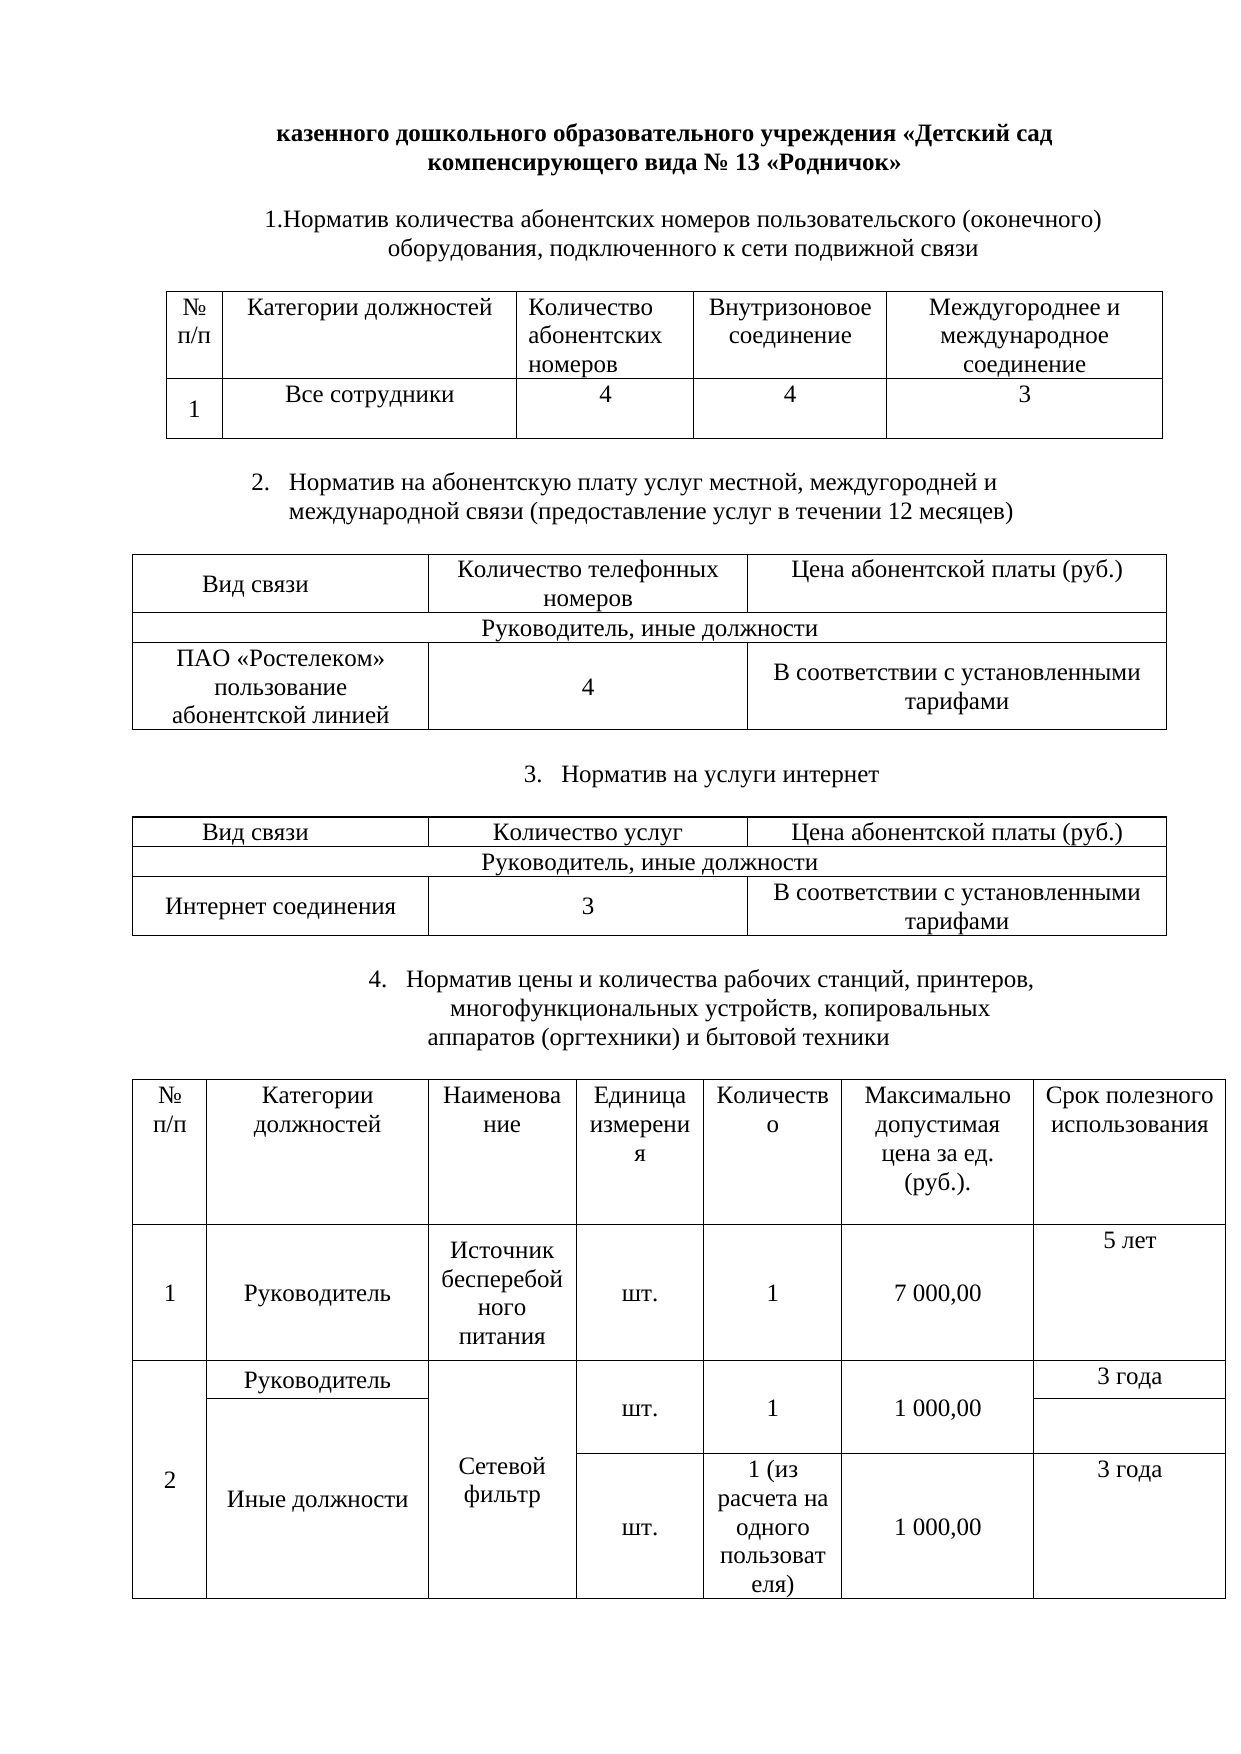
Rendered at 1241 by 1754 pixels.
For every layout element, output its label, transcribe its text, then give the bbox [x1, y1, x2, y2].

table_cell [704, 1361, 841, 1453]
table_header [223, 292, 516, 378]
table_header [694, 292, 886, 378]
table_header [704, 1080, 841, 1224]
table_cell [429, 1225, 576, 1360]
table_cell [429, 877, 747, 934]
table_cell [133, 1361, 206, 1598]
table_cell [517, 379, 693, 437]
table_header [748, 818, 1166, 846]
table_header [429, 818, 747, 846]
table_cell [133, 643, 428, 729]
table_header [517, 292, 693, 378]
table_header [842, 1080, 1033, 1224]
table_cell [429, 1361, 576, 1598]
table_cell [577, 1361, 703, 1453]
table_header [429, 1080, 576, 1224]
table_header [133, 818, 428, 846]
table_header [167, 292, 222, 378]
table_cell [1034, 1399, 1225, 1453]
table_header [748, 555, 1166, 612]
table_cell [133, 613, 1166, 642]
list аппаратов (оргтехники) и бытовой техники [252, 1022, 1152, 1051]
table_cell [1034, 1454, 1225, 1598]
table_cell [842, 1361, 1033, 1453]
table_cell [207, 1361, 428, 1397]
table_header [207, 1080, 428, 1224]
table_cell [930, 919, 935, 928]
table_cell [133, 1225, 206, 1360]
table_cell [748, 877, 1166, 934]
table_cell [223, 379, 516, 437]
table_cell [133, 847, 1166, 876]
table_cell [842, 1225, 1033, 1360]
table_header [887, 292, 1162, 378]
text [177, 118, 1152, 176]
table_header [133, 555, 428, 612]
list Норматив на услуги интернет [251, 759, 1152, 788]
list Норматив цены и количества рабочих станций, принтеров, многофункциональных устройств, копировальных [251, 964, 1152, 1022]
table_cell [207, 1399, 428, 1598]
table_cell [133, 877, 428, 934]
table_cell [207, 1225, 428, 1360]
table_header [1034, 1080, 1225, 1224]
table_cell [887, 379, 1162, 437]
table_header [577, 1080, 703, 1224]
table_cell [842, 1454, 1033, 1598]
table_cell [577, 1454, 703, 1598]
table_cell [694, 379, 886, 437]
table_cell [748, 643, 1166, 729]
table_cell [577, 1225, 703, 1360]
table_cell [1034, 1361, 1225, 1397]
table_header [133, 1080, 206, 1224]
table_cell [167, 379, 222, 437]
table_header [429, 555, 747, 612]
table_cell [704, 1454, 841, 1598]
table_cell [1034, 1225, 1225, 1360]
list Норматив на абонентскую плату услуг местной, междугородней и международной связи (предоставление услуг в течении 12 месяцев) [251, 467, 1152, 525]
text 1.Норматив количества абонентских номеров пользовательского (оконечного) оборудования, подключенного к сети подвижной связи [215, 204, 1152, 262]
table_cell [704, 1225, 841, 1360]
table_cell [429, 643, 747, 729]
